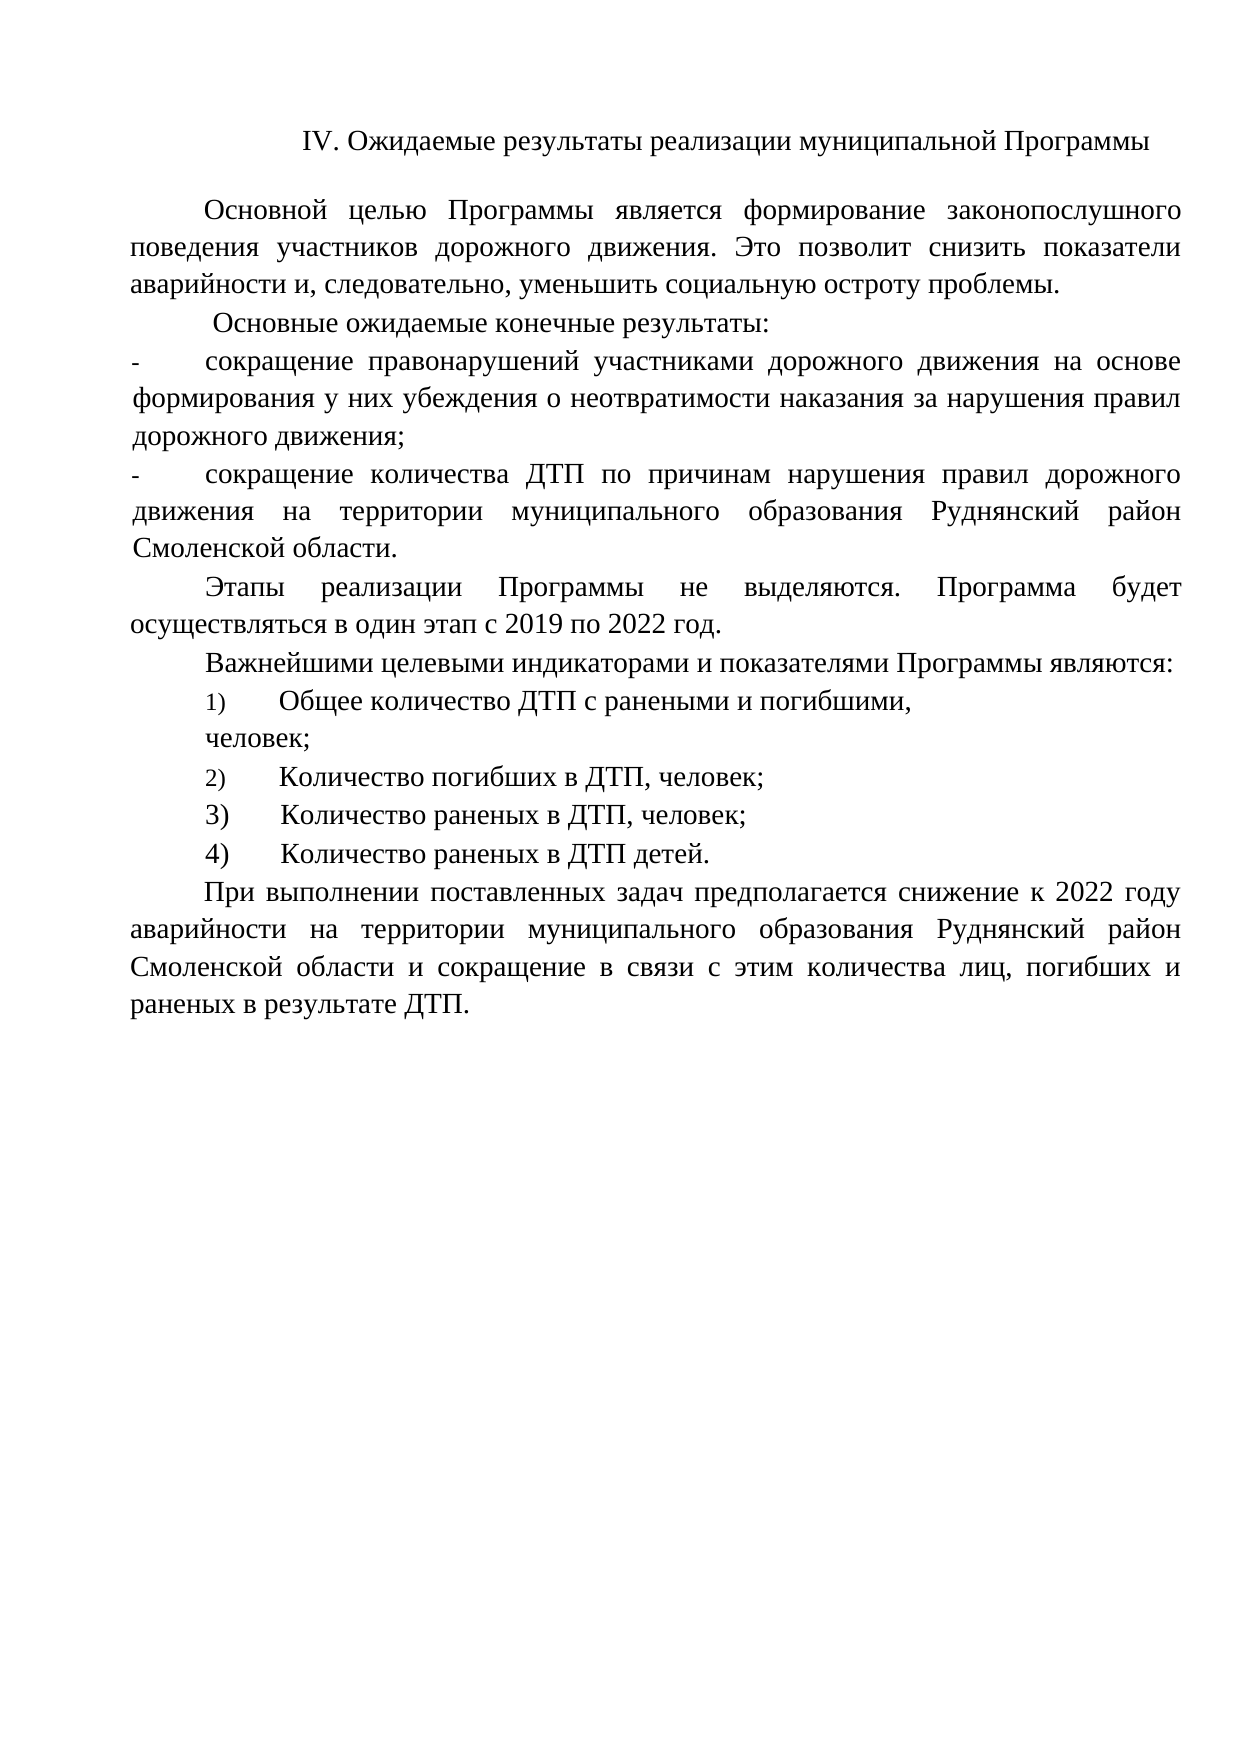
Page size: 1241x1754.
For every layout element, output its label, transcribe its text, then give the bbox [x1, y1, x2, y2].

text IV. Ожидаемые результаты реализации муниципальной Программы [131, 123, 1188, 156]
list сокращение количества ДТП по причинам нарушения правил дорожного движения на территории муниципального образования Руднянский район Смоленской области. [131, 456, 1182, 564]
text Основной целью Программы является формирование законопослушного поведения участников дорожного движения. Это позволит снизить показатели аварийности и, следовательно, уменьшить социальную остроту проблемы. [130, 192, 1182, 300]
list Количество погибших в ДТП, человек; [205, 759, 939, 792]
text 4) Количество раненых в ДТП детей. [205, 836, 939, 869]
list Общее количество ДТП с ранеными и погибшими, человек; [205, 683, 939, 754]
list сокращение правонарушений участниками дорожного движения на основе формирования у них убеждения о неотвратимости наказания за нарушения правил дорожного движения; [131, 343, 1182, 451]
text Этапы реализации Программы не выделяются. Программа будет осуществляться в один этап с 2019 по 2022 год. [130, 569, 1182, 640]
text Важнейшими целевыми индикаторами и показателями Программы являются: [205, 645, 1182, 678]
text 3) Количество раненых в ДТП, человек; [205, 797, 939, 831]
text При выполнении поставленных задач предполагается снижение к 2022 году аварийности на территории муниципального образования Руднянский район Смоленской области и сокращение в связи с этим количества лиц, погибших и раненых в результате ДТП. [130, 874, 1182, 1019]
text Основные ожидаемые конечные результаты: [205, 305, 1182, 338]
